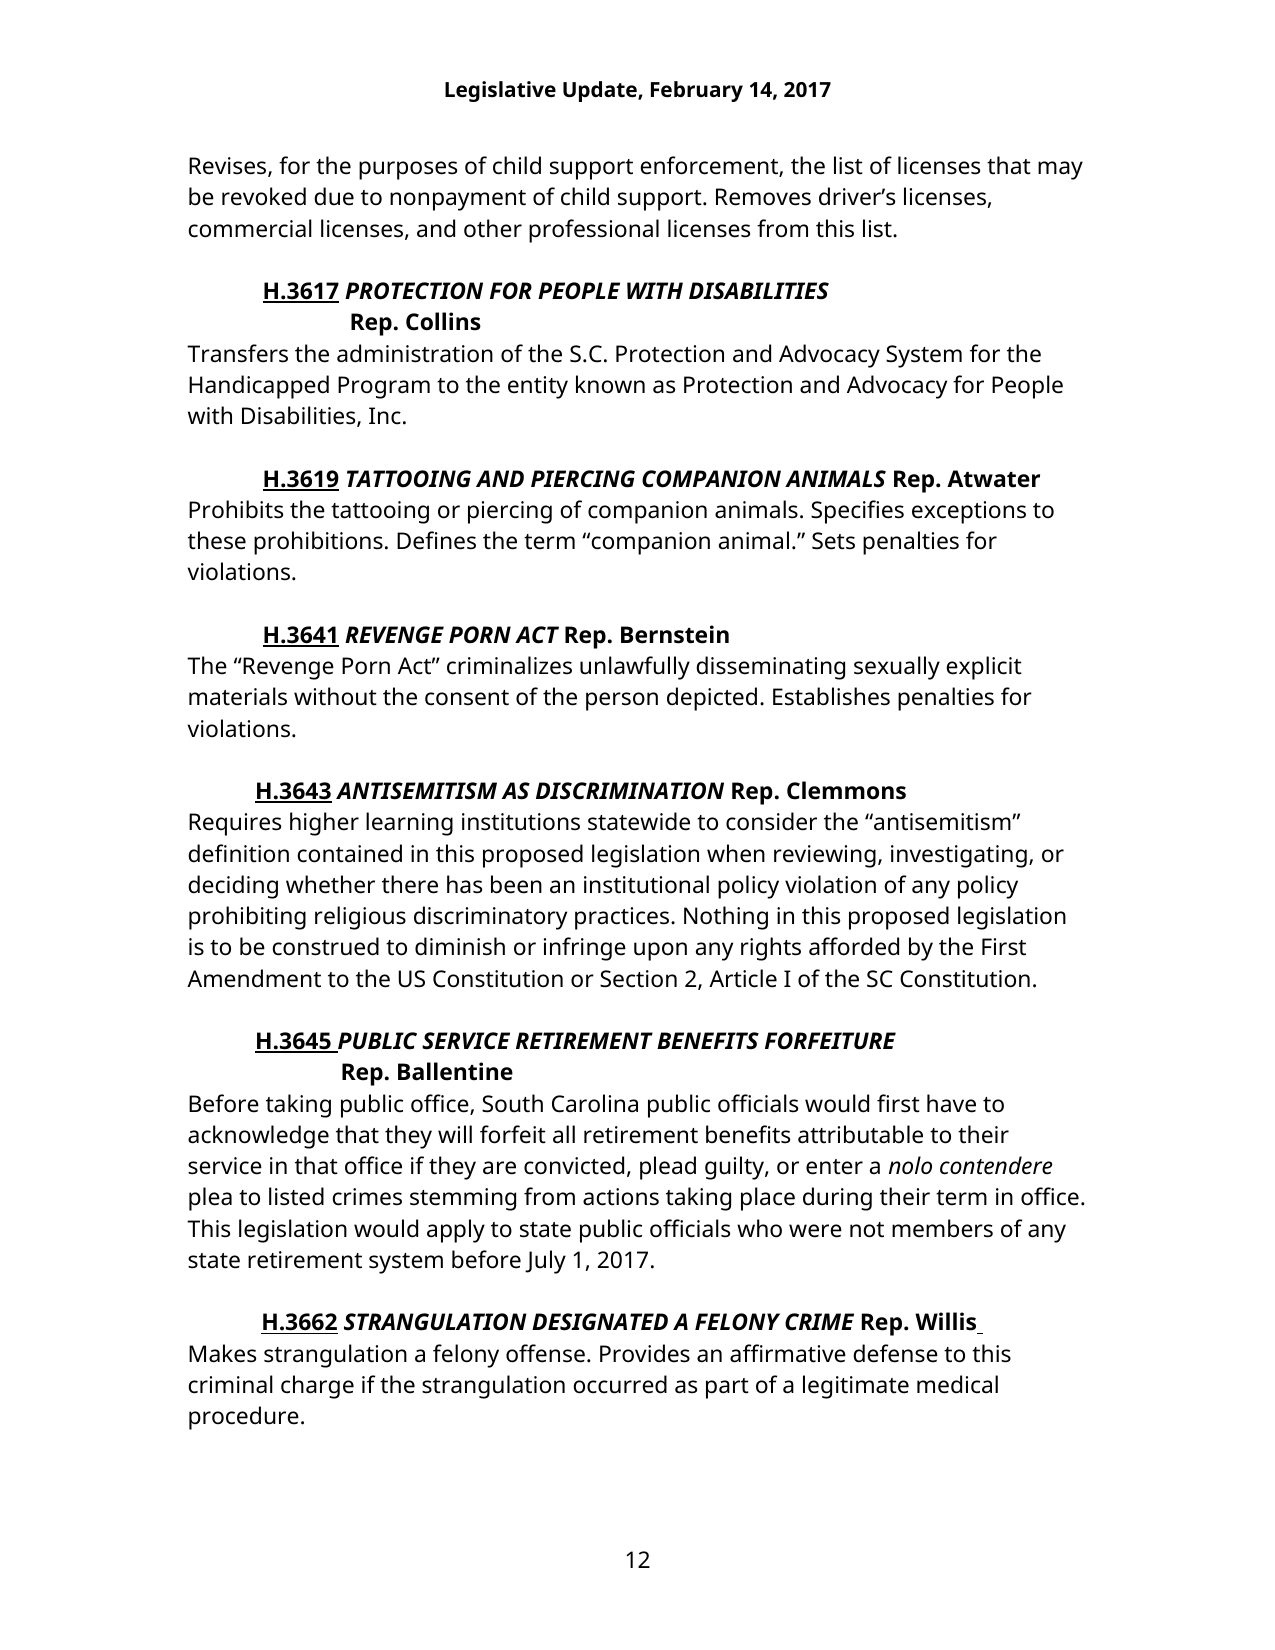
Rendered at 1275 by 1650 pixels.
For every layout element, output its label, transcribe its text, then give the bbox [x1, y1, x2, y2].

text H.3617 PROTECTION FOR PEOPLE WITH DISABILITIES [187, 275, 1087, 306]
text Before taking public office, South Carolina public officials would first have to acknowledge that they will forfeit all retirement benefits attributable to their service in that office if they are convicted, plead guilty, or enter a nolo contendere plea to listed crimes stemming from actions taking place during their term in office. This legislation would apply to state public officials who were not members of any state retirement system before July 1, 2017. [187, 1087, 1087, 1275]
text H.3643 ANTISEMITISM AS DISCRIMINATION Rep. Clemmons [187, 775, 1087, 806]
text Requires higher learning institutions statewide to consider the “antisemitism” definition contained in this proposed legislation when reviewing, investigating, or deciding whether there has been an institutional policy violation of any policy prohibiting religious discriminatory practices. Nothing in this proposed legislation is to be construed to diminish or infringe upon any rights afforded by the First Amendment to the US Constitution or Section 2, Article I of the SC Constitution. [187, 806, 1087, 994]
text H.3619 TATTOOING AND PIERCING COMPANION ANIMALS Rep. Atwater [187, 462, 1087, 494]
text Transfers the administration of the S.C. Protection and Advocacy System for the Handicapped Program to the entity known as Protection and Advocacy for People with Disabilities, Inc. [187, 337, 1087, 431]
text H.3645 PUBLIC SERVICE RETIREMENT BENEFITS FORFEITURE [187, 1025, 1087, 1056]
text Revises, for the purposes of child support enforcement, the list of licenses that may be revoked due to nonpayment of child support. Removes driver’s licenses, commercial licenses, and other professional licenses from this list. [187, 150, 1087, 244]
text Makes strangulation a felony offense. Provides an affirmative defense to this criminal charge if the strangulation occurred as part of a legitimate medical procedure. [187, 1337, 1087, 1431]
text Prohibits the tattooing or piercing of companion animals. Specifies exceptions to these prohibitions. Defines the term “companion animal.” Sets penalties for violations. [187, 494, 1087, 587]
text H.3662 STRANGULATION DESIGNATED A FELONY CRIME Rep. Willis [187, 1306, 1087, 1337]
text The “Revenge Porn Act” criminalizes unlawfully disseminating sexually explicit materials without the consent of the person depicted. Establishes penalties for violations. [187, 650, 1087, 744]
text H.3641 REVENGE PORN ACT Rep. Bernstein [187, 619, 1087, 650]
text Rep. Collins [187, 306, 1087, 337]
text Rep. Ballentine [187, 1056, 1087, 1087]
